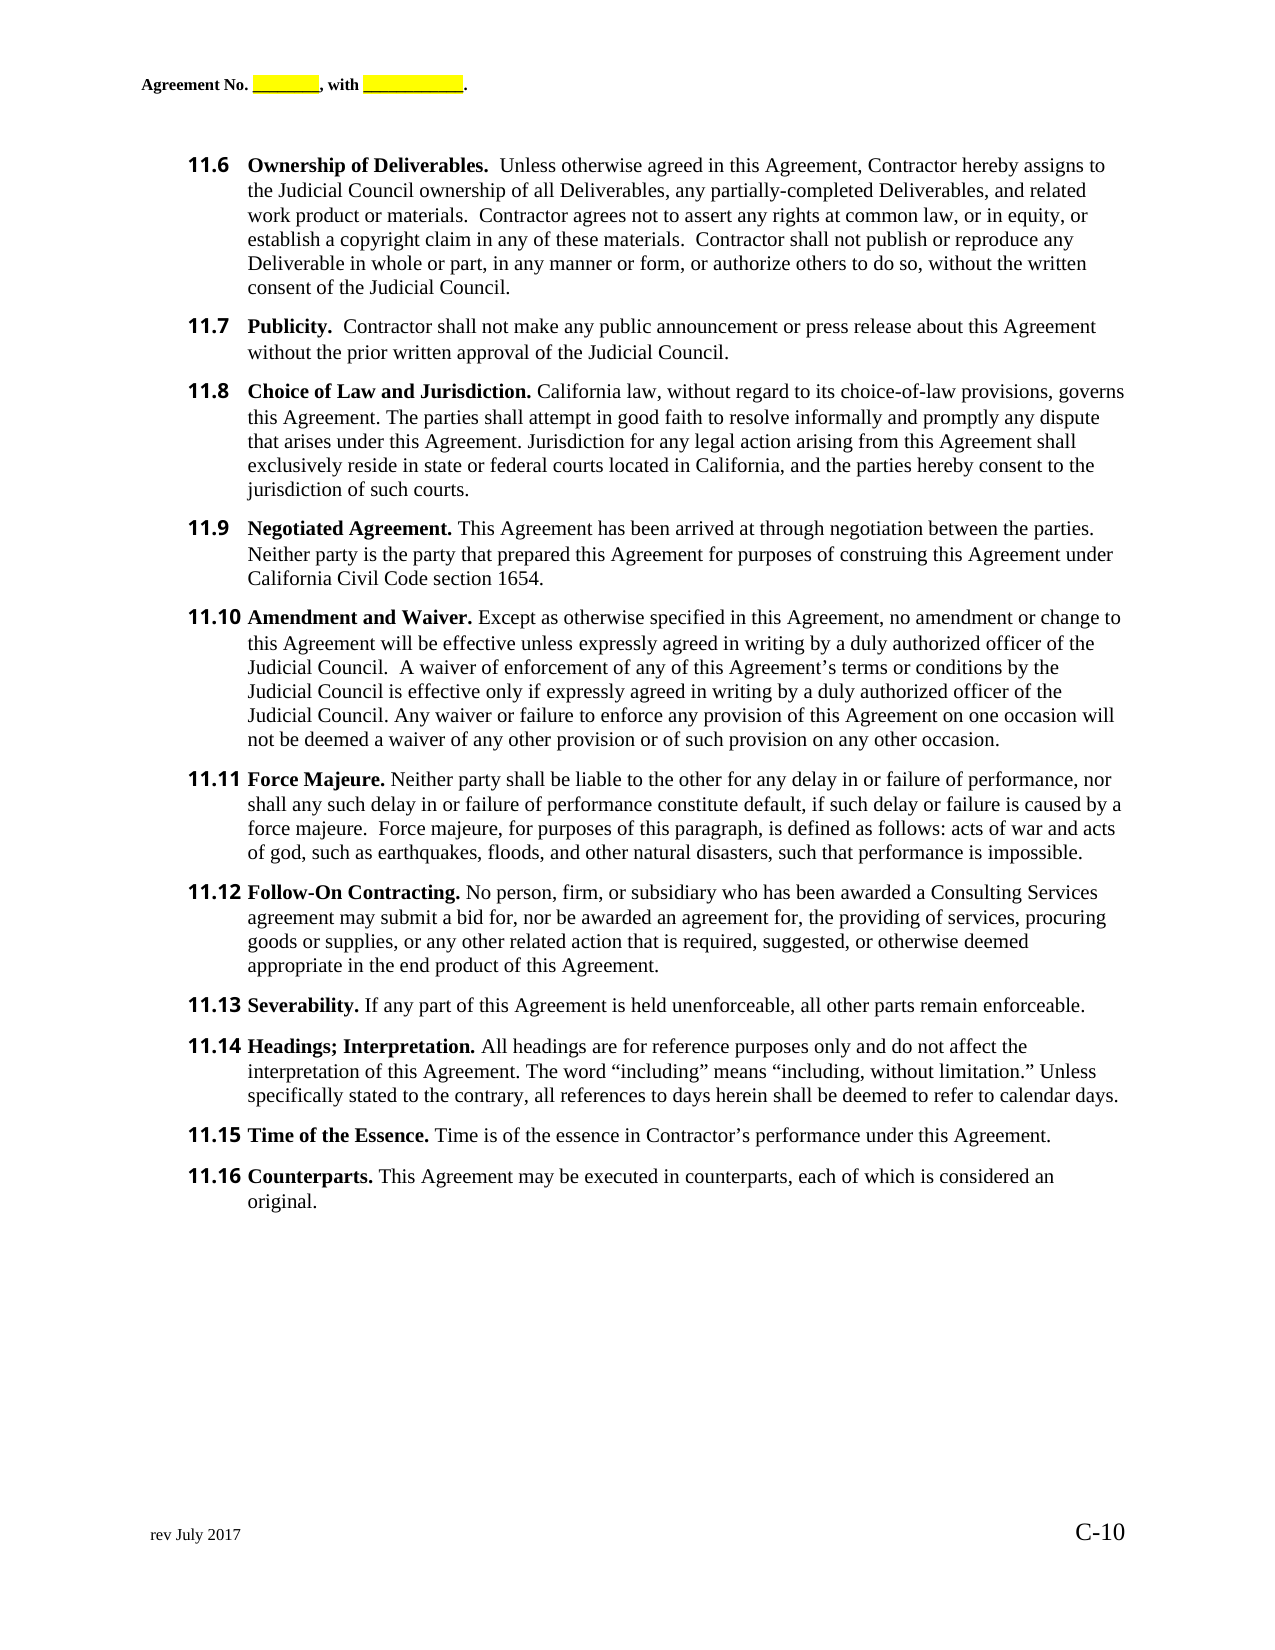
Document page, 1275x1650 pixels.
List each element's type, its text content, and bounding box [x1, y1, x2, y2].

list Ownership of Deliverables. Unless otherwise agreed in this Agreement, Contractor hereby assigns to the Judicial Council ownership of all Deliverables, any partially-completed Deliverables, and related work product or materials. Contractor agrees not to assert any rights at common law, or in equity, or establish a copyright claim in any of these materials. Contractor shall not publish or reproduce any Deliverable in whole or part, in any manner or form, or authorize others to do so, without the written consent of the Judicial Council. [187, 150, 1125, 299]
list Counterparts. This Agreement may be executed in counterparts, each of which is considered an original. [187, 1161, 1125, 1213]
list Time of the Essence. Time is of the essence in Contractor’s performance under this Agreement. [187, 1120, 1125, 1148]
list Negotiated Agreement. This Agreement has been arrived at through negotiation between the parties. Neither party is the party that prepared this Agreement for purposes of construing this Agreement under California Civil Code section 1654. [187, 513, 1125, 590]
list Amendment and Waiver. Except as otherwise specified in this Agreement, no amendment or change to this Agreement will be effective unless expressly agreed in writing by a duly authorized officer of the Judicial Council. A waiver of enforcement of any of this Agreement’s terms or conditions by the Judicial Council is effective only if expressly agreed in writing by a duly authorized officer of the Judicial Council. Any waiver or failure to enforce any provision of this Agreement on one occasion will not be deemed a waiver of any other provision or of such provision on any other occasion. [187, 602, 1125, 751]
list Force Majeure. Neither party shall be liable to the other for any delay in or failure of performance, nor shall any such delay in or failure of performance constitute default, if such delay or failure is caused by a force majeure. Force majeure, for purposes of this paragraph, is defined as follows: acts of war and acts of god, such as earthquakes, floods, and other natural disasters, such that performance is impossible. [187, 764, 1125, 864]
list Follow-On Contracting. No person, firm, or subsidiary who has been awarded a Consulting Services agreement may submit a bid for, nor be awarded an agreement for, the providing of services, procuring goods or supplies, or any other related action that is required, suggested, or otherwise deemed appropriate in the end product of this Agreement. [187, 877, 1125, 977]
list Headings; Interpretation. All headings are for reference purposes only and do not affect the interpretation of this Agreement. The word “including” means “including, without limitation.” Unless specifically stated to the contrary, all references to days herein shall be deemed to refer to calendar days. [187, 1031, 1125, 1107]
list Publicity. Contractor shall not make any public announcement or press release about this Agreement without the prior written approval of the Judicial Council. [187, 311, 1125, 364]
list Choice of Law and Jurisdiction. California law, without regard to its choice-of-law provisions, governs this Agreement. The parties shall attempt in good faith to resolve informally and promptly any dispute that arises under this Agreement. Jurisdiction for any legal action arising from this Agreement shall exclusively reside in state or federal courts located in California, and the parties hereby consent to the jurisdiction of such courts. [187, 376, 1125, 501]
list Severability. If any part of this Agreement is held unenforceable, all other parts remain enforceable. [187, 990, 1125, 1018]
